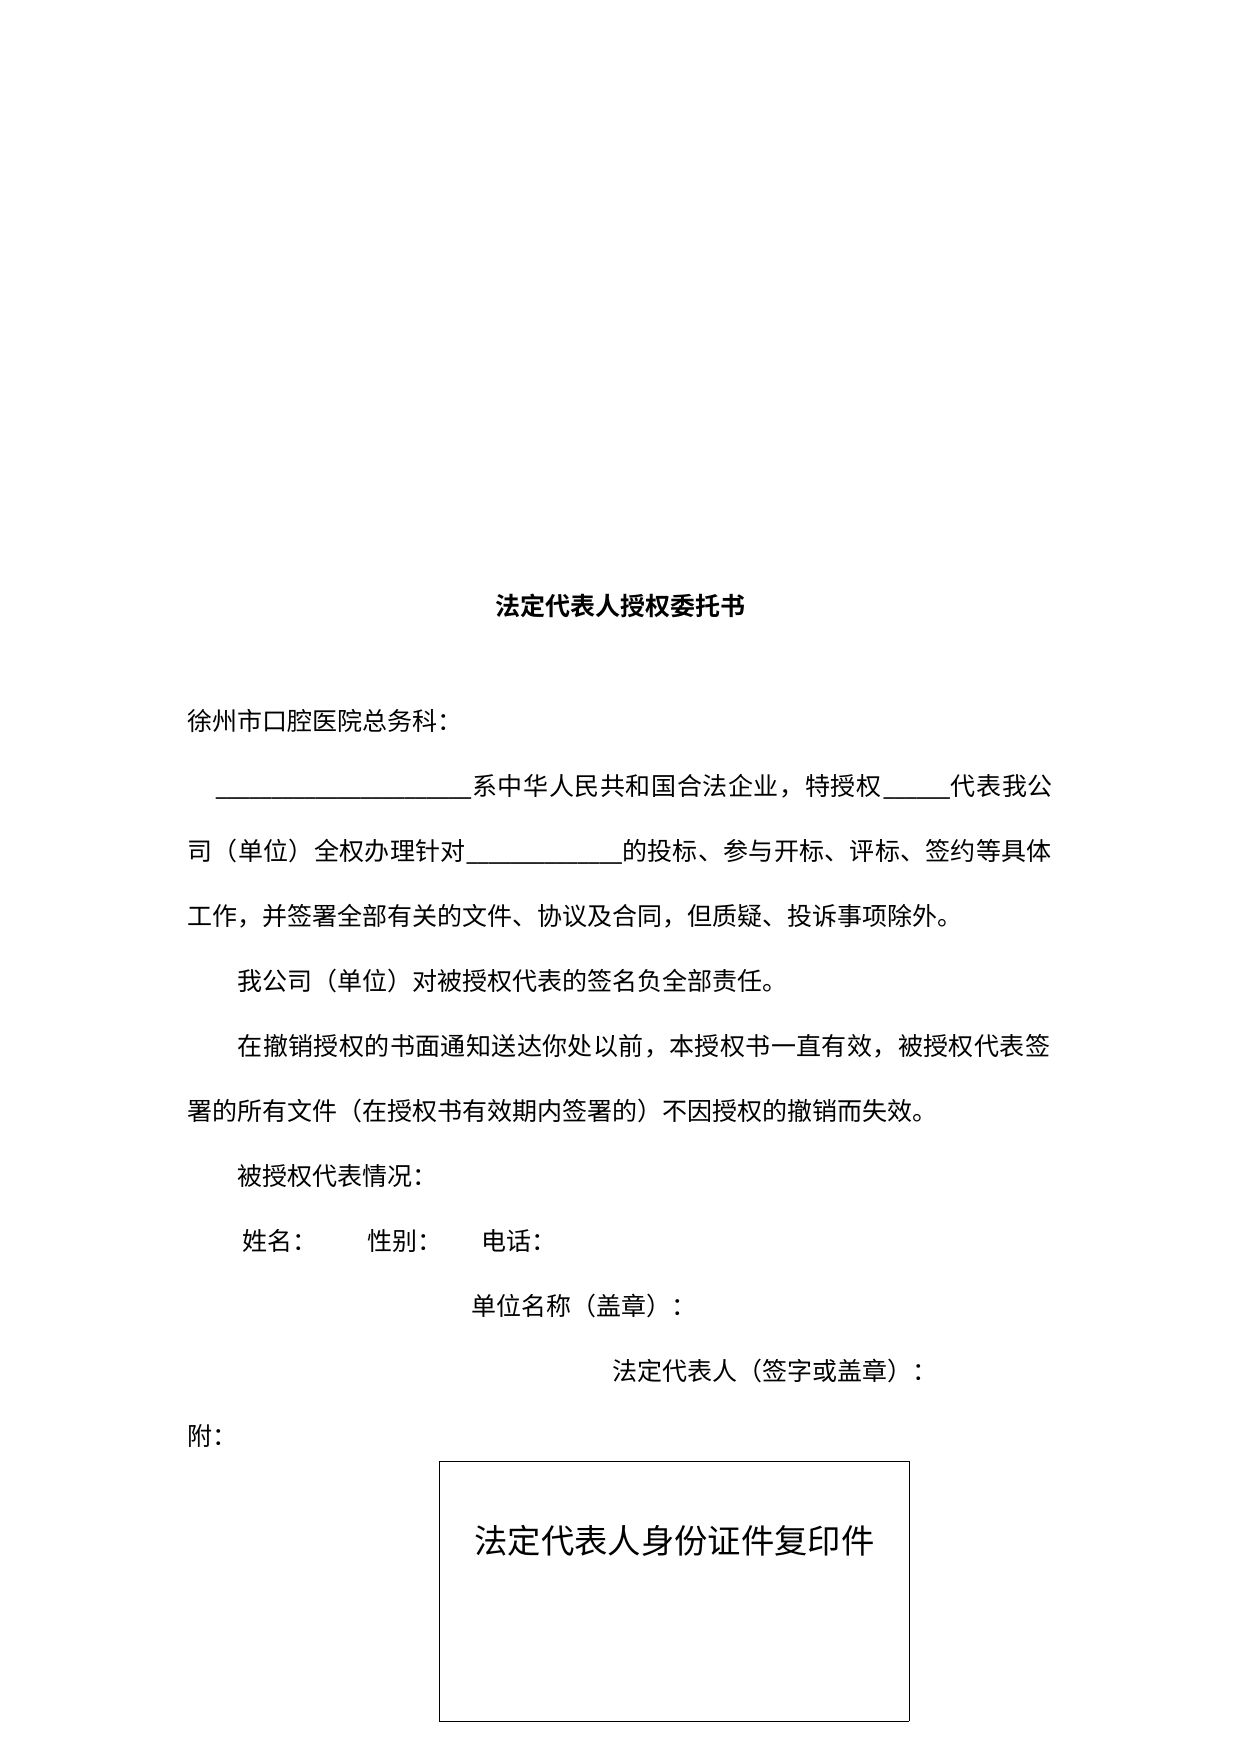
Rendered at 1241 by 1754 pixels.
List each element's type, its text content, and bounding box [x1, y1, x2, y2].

text 法定代表人（签字或盖章）： [187, 1337, 1053, 1402]
text 徐州市口腔医院总务科： [187, 687, 1053, 752]
text 姓名： 性别： 电话： [187, 1207, 1053, 1272]
text 法定代表人授权委托书 [187, 572, 1053, 637]
text _______________________系中华人民共和国合法企业，特授权______代表我公司（单位）全权办理针对______________的投标、参与开标、评标、签约等具体工作，并签署全部有关的文件、协议及合同，但质疑、投诉事项除外。 [187, 752, 1053, 947]
text 我公司（单位）对被授权代表的签名负全部责任。 [187, 947, 1053, 1012]
text 附： [187, 1402, 1053, 1467]
text 单位名称（盖章）： [187, 1272, 1053, 1337]
text 在撤销授权的书面通知送达你处以前，本授权书一直有效，被授权代表签署的所有文件（在授权书有效期内签署的）不因授权的撤销而失效。 [187, 1012, 1053, 1142]
text 被授权代表情况： [187, 1142, 1053, 1207]
